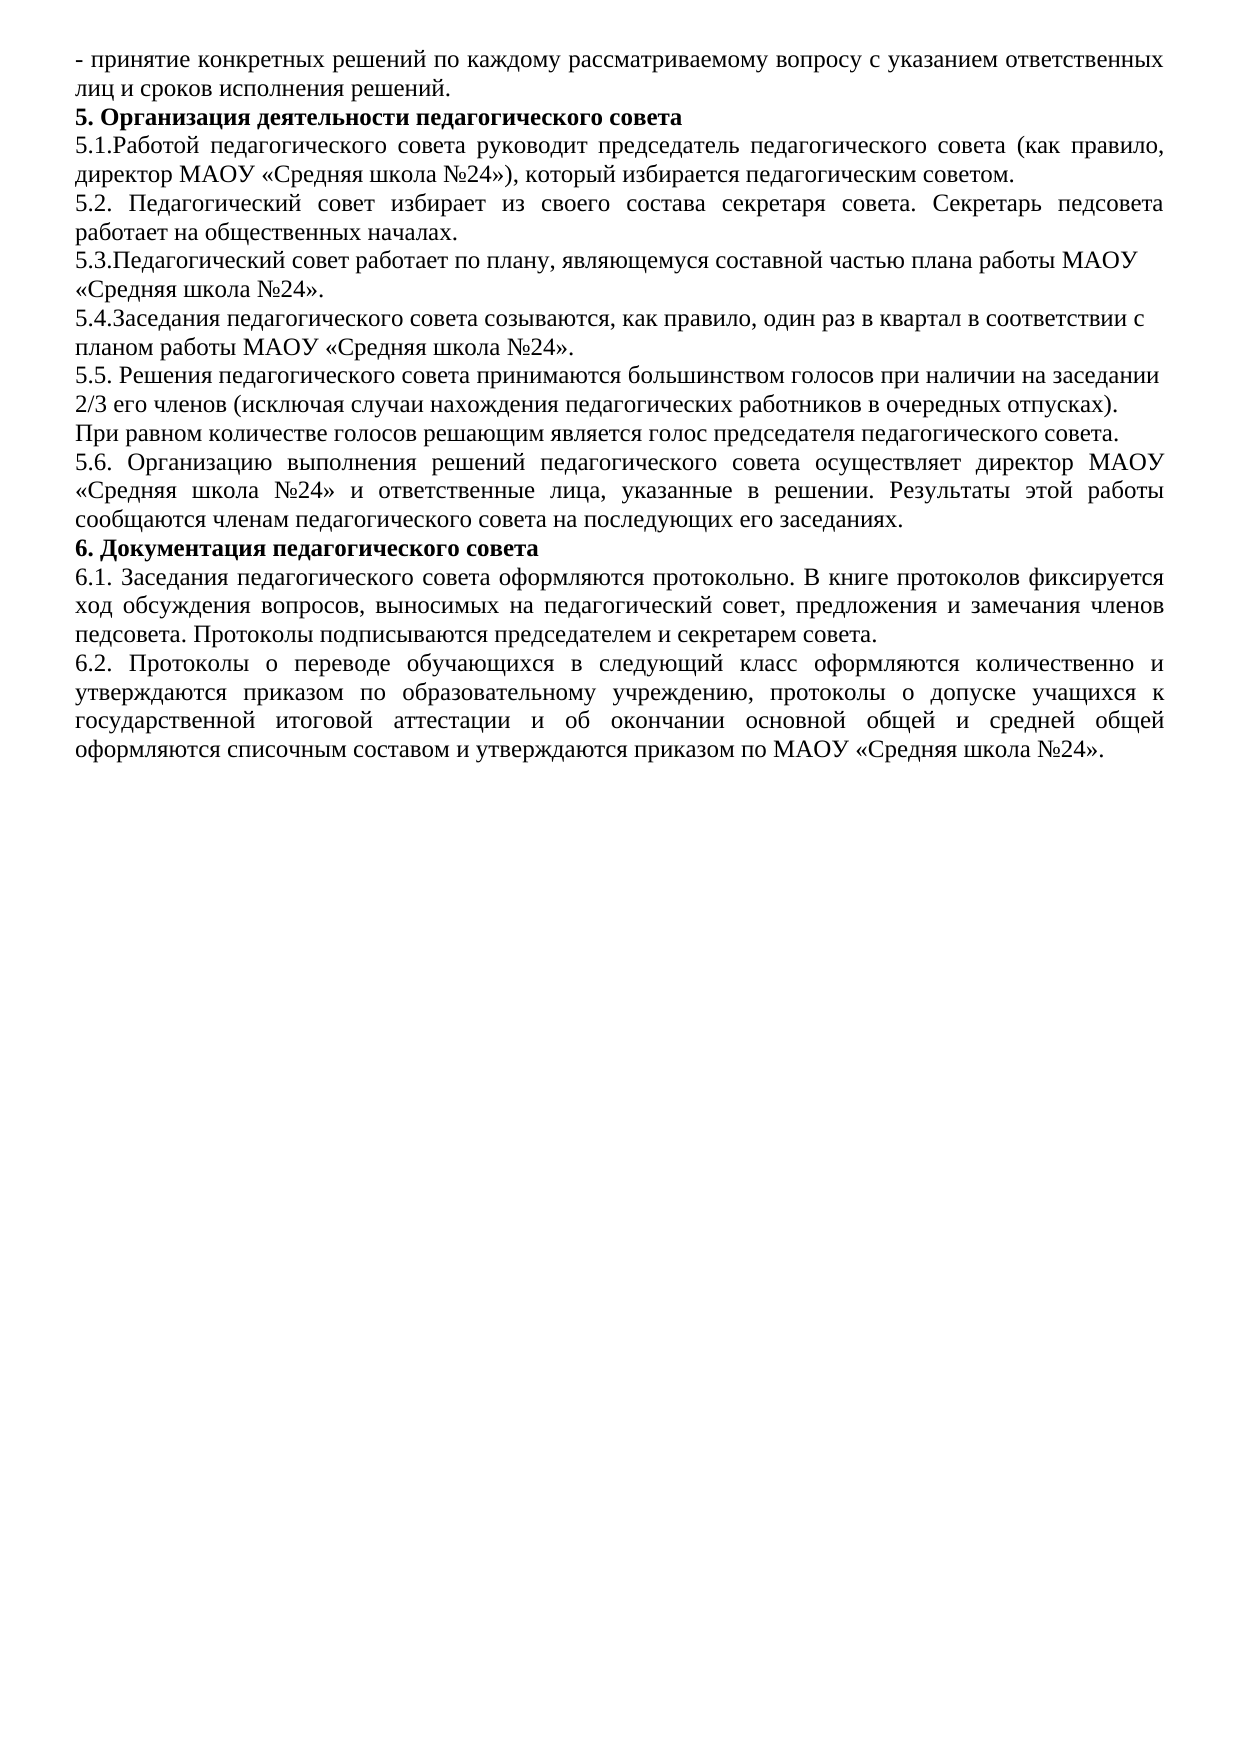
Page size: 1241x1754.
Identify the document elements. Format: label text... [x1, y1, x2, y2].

text 5. Организация деятельности педагогического совета [75, 102, 1165, 131]
text 6. Документация педагогического совета [75, 533, 1165, 562]
text 5.2. Педагогический совет избирает из своего состава секретаря совета. Секретарь педсовета работает на общественных началах. [75, 188, 1165, 246]
text 5.1.Работой педагогического совета руководит председатель педагогического совета (как правило, директор МАОУ «Средняя школа №24»), который избирается педагогическим советом. [75, 131, 1165, 188]
text 5.3.Педагогический совет работает по плану, являющемуся составной частью плана работы МАОУ «Средняя школа №24». [75, 246, 1165, 303]
text 6.2. Протоколы о переводе обучающихся в следующий класс оформляются количественно и утверждаются приказом по образовательному учреждению, протоколы о допуске учащихся к государственной итоговой аттестации и об окончании основной общей и средней общей оформляются списочным составом и утверждаются приказом по МАОУ «Средняя школа №24». [75, 648, 1165, 763]
text 5.6. Организацию выполнения решений педагогического совета осуществляет директор МАОУ «Средняя школа №24» и ответственные лица, указанные в решении. Результаты этой работы сообщаются членам педагогического совета на последующих его заседаниях. [75, 447, 1165, 533]
text 5.5. Решения педагогического совета принимаются большинством голосов при наличии на заседании 2/3 его членов (исключая случаи нахождения педагогических работников в очередных отпусках). При равном количестве голосов решающим является голос председателя педагогического совета. [75, 361, 1165, 447]
text 6.1. Заседания педагогического совета оформляются протокольно. В книге протоколов фиксируется ход обсуждения вопросов, выносимых на педагогический совет, предложения и замечания членов педсовета. Протоколы подписываются председателем и секретарем совета. [75, 562, 1165, 648]
text - принятие конкретных решений по каждому рассматриваемому вопросу с указанием ответственных лиц и сроков исполнения решений. [75, 44, 1165, 102]
text 5.4.Заседания педагогического совета созываются, как правило, один раз в квартал в соответствии с планом работы МАОУ «Средняя школа №24». [75, 303, 1165, 361]
